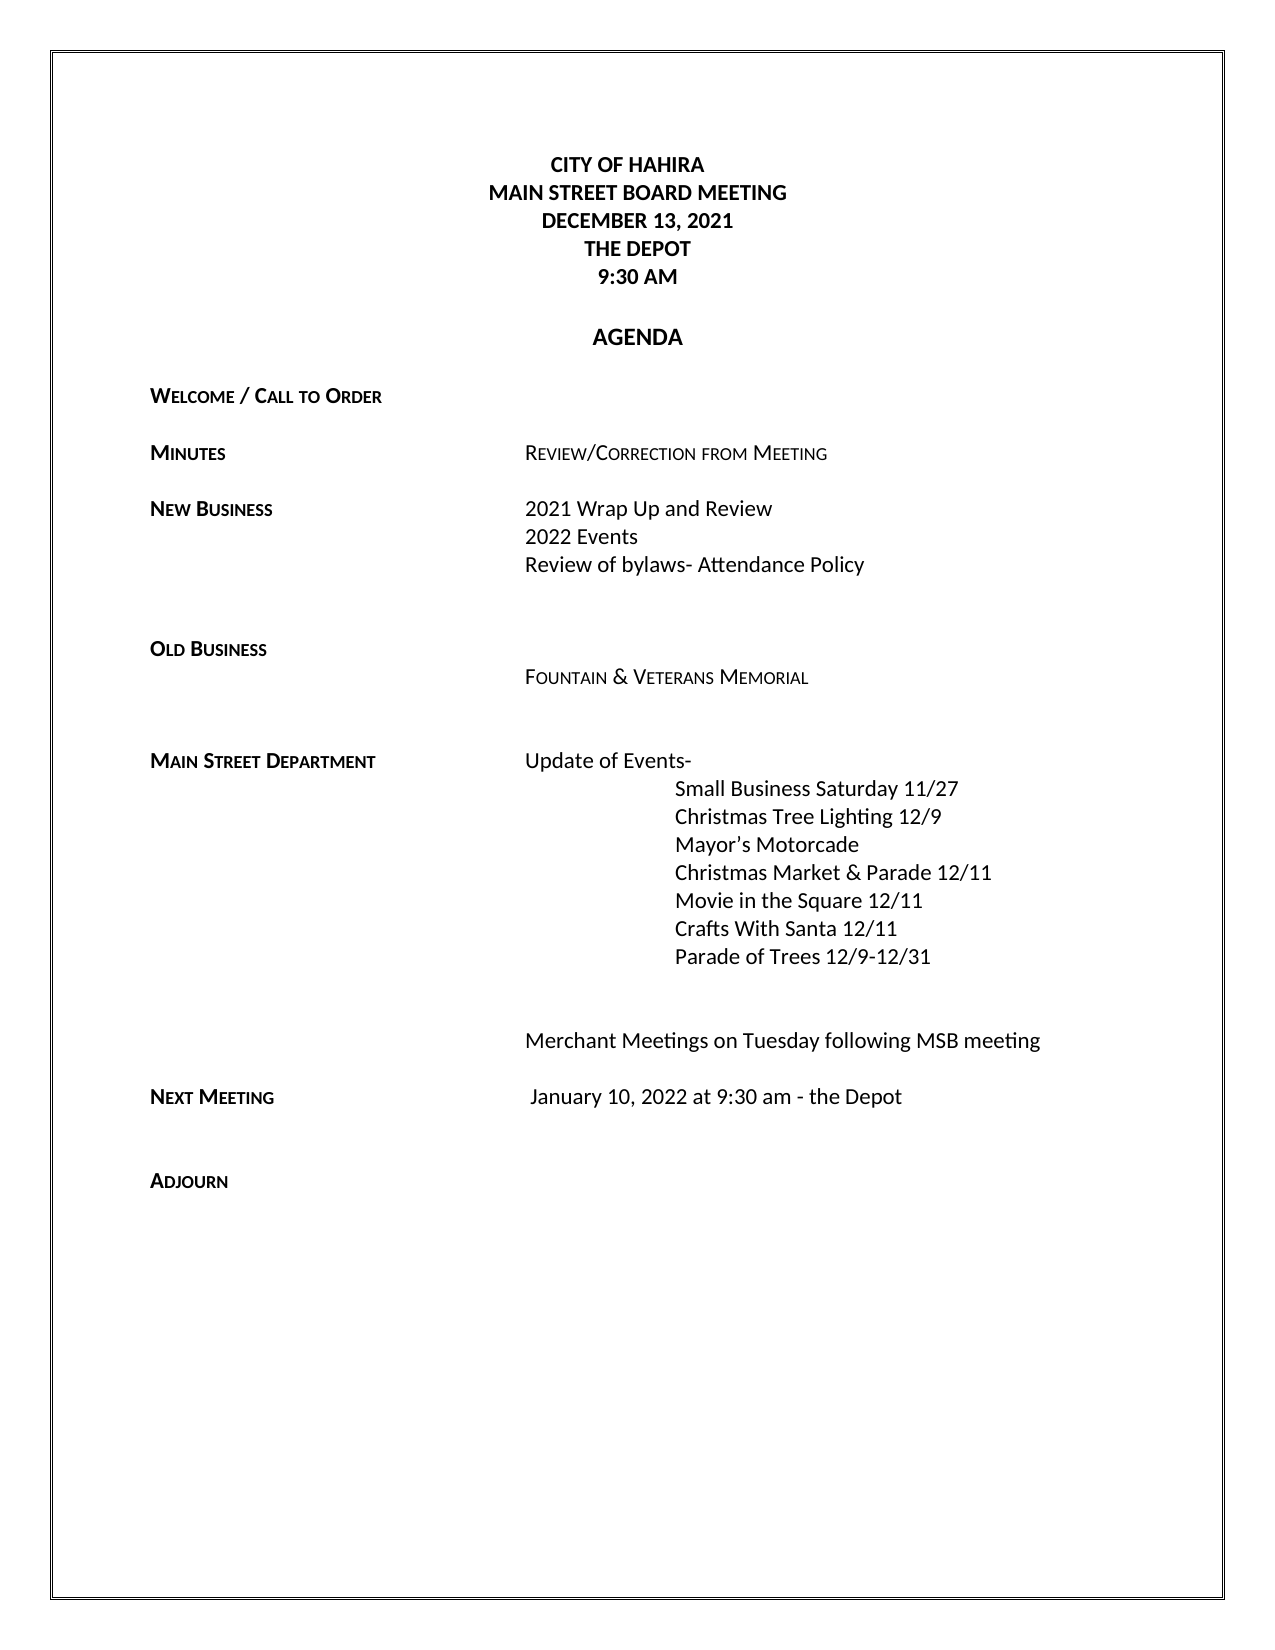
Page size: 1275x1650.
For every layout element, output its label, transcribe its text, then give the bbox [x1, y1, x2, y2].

text Adjourn [150, 1166, 1125, 1194]
text Parade of Trees 12/9-12/31 [150, 942, 1125, 998]
text Fountain & Veterans Memorial [450, 662, 1125, 690]
text Crafts With Santa 12/11 [150, 914, 1125, 942]
text Merchant Meetings on Tuesday following MSB meeting [525, 1026, 1125, 1054]
text Minutes Review/Correction from Meeting [150, 438, 1125, 466]
text Main Street Department Update of Events- [150, 746, 1125, 774]
text The Depot [150, 234, 1125, 262]
text AGENDA [150, 321, 1125, 351]
text 2022 Events [450, 522, 1125, 550]
text New Business 2021 Wrap Up and Review [150, 494, 1125, 522]
text Next Meeting January 10, 2022 at 9:30 am - the Depot [150, 1082, 1125, 1110]
text Mayor’s Motorcade [150, 830, 1125, 858]
text Review of bylaws- Attendance Policy [150, 550, 1125, 578]
text Main Street Board Meeting [150, 178, 1125, 206]
text Welcome / Call to Order [150, 382, 1125, 410]
text Christmas Market & Parade 12/11 [150, 858, 1125, 886]
text 9:30 AM [150, 262, 1125, 290]
text City of Hahira [450, 150, 1125, 178]
text Christmas Tree Lighting 12/9 [150, 802, 1125, 830]
text December 13, 2021 [150, 206, 1125, 234]
text Old Business [150, 634, 1125, 662]
text Small Business Saturday 11/27 [150, 774, 1125, 802]
text Movie in the Square 12/11 [150, 886, 1125, 914]
